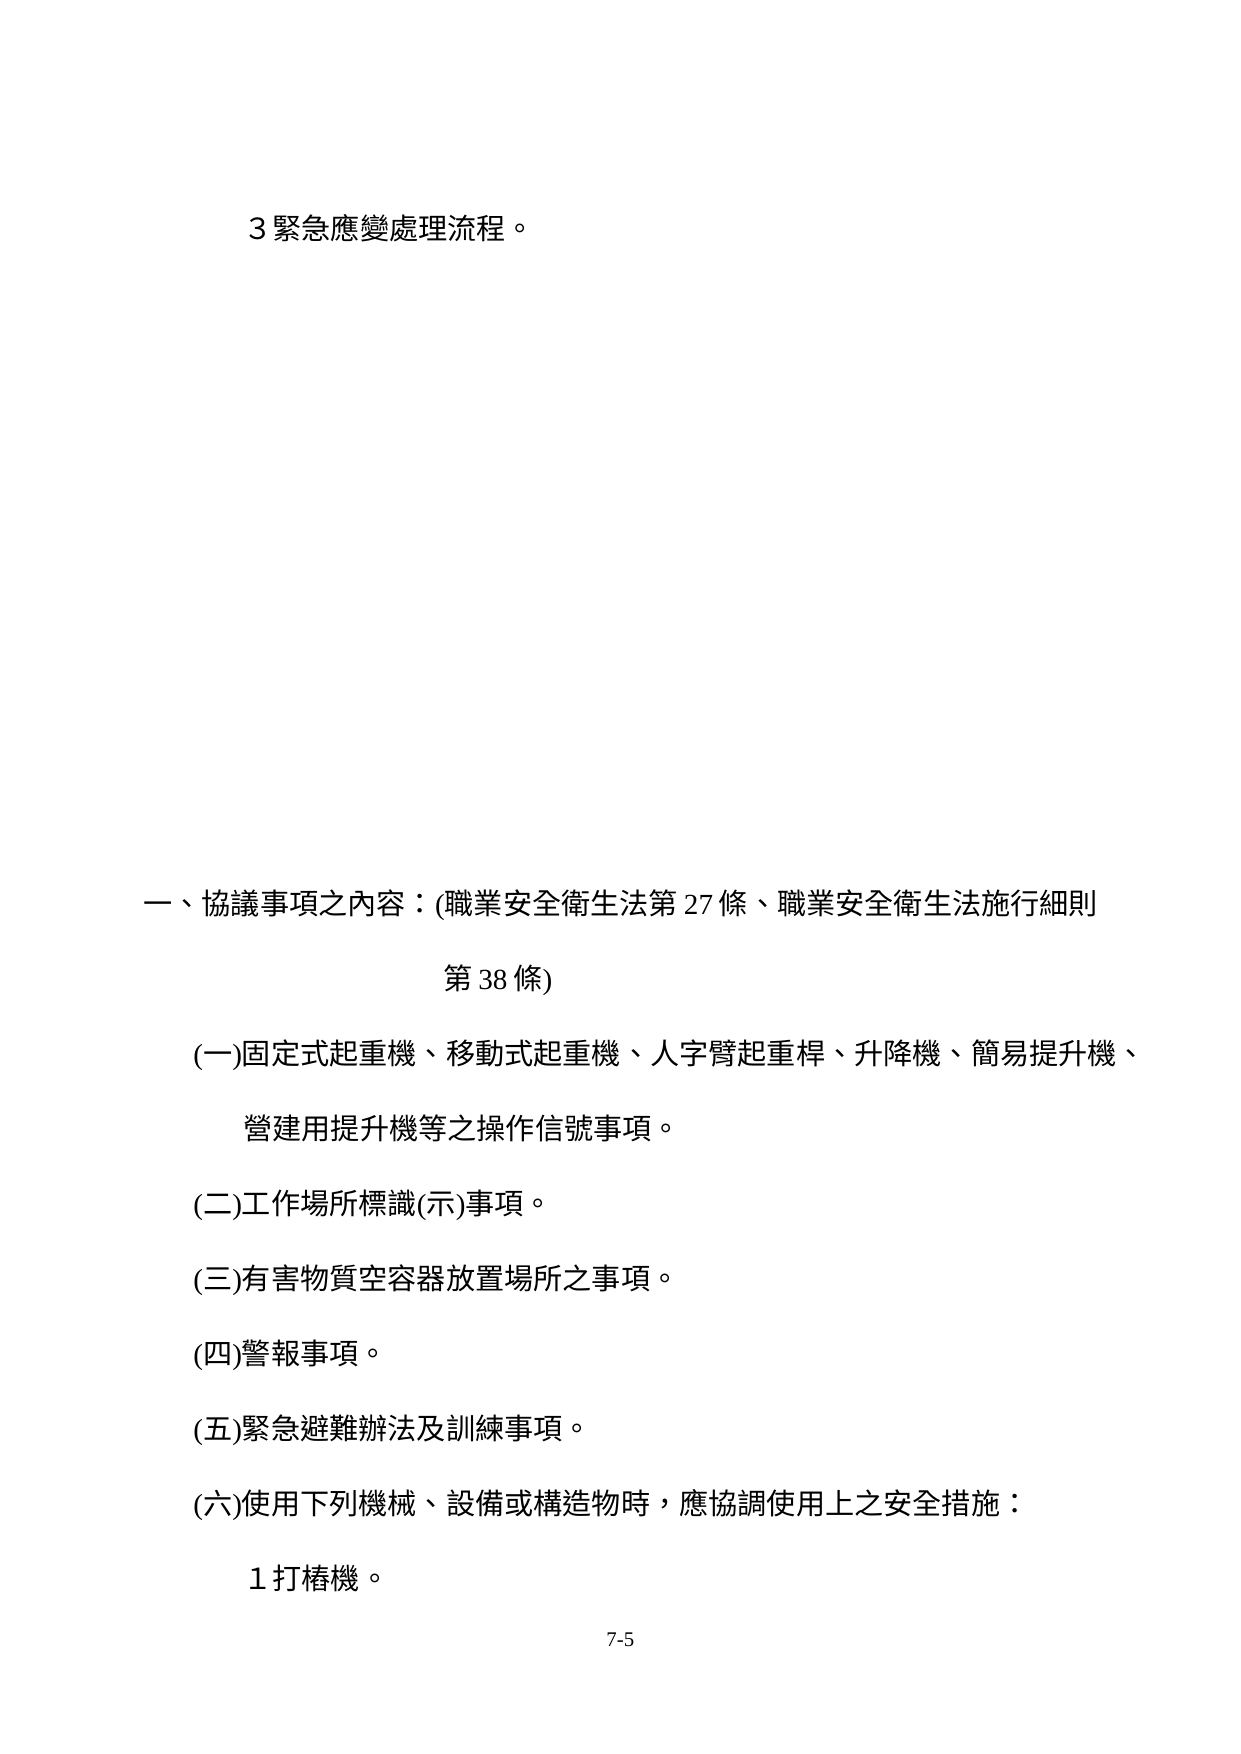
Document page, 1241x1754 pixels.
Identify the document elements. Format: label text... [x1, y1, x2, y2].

text ３緊急應變處理流程。 [243, 189, 1122, 264]
text １打樁機。 [243, 1539, 1122, 1614]
text (四)警報事項。 [193, 1314, 1122, 1389]
text (六)使用下列機械、設備或構造物時，應協調使用上之安全措施： [193, 1464, 1122, 1539]
text 一、協議事項之內容：(職業安全衛生法第27條、職業安全衛生法施行細則第38條) [143, 864, 1122, 1014]
text (二)工作場所標識(示)事項。 [193, 1164, 1122, 1239]
text (一)固定式起重機、移動式起重機、人字臂起重桿、升降機、簡易提升機、營建用提升機等之操作信號事項。 [193, 1014, 1122, 1164]
text (五)緊急避難辦法及訓練事項。 [193, 1389, 1122, 1464]
text (三)有害物質空容器放置場所之事項。 [193, 1239, 1122, 1314]
